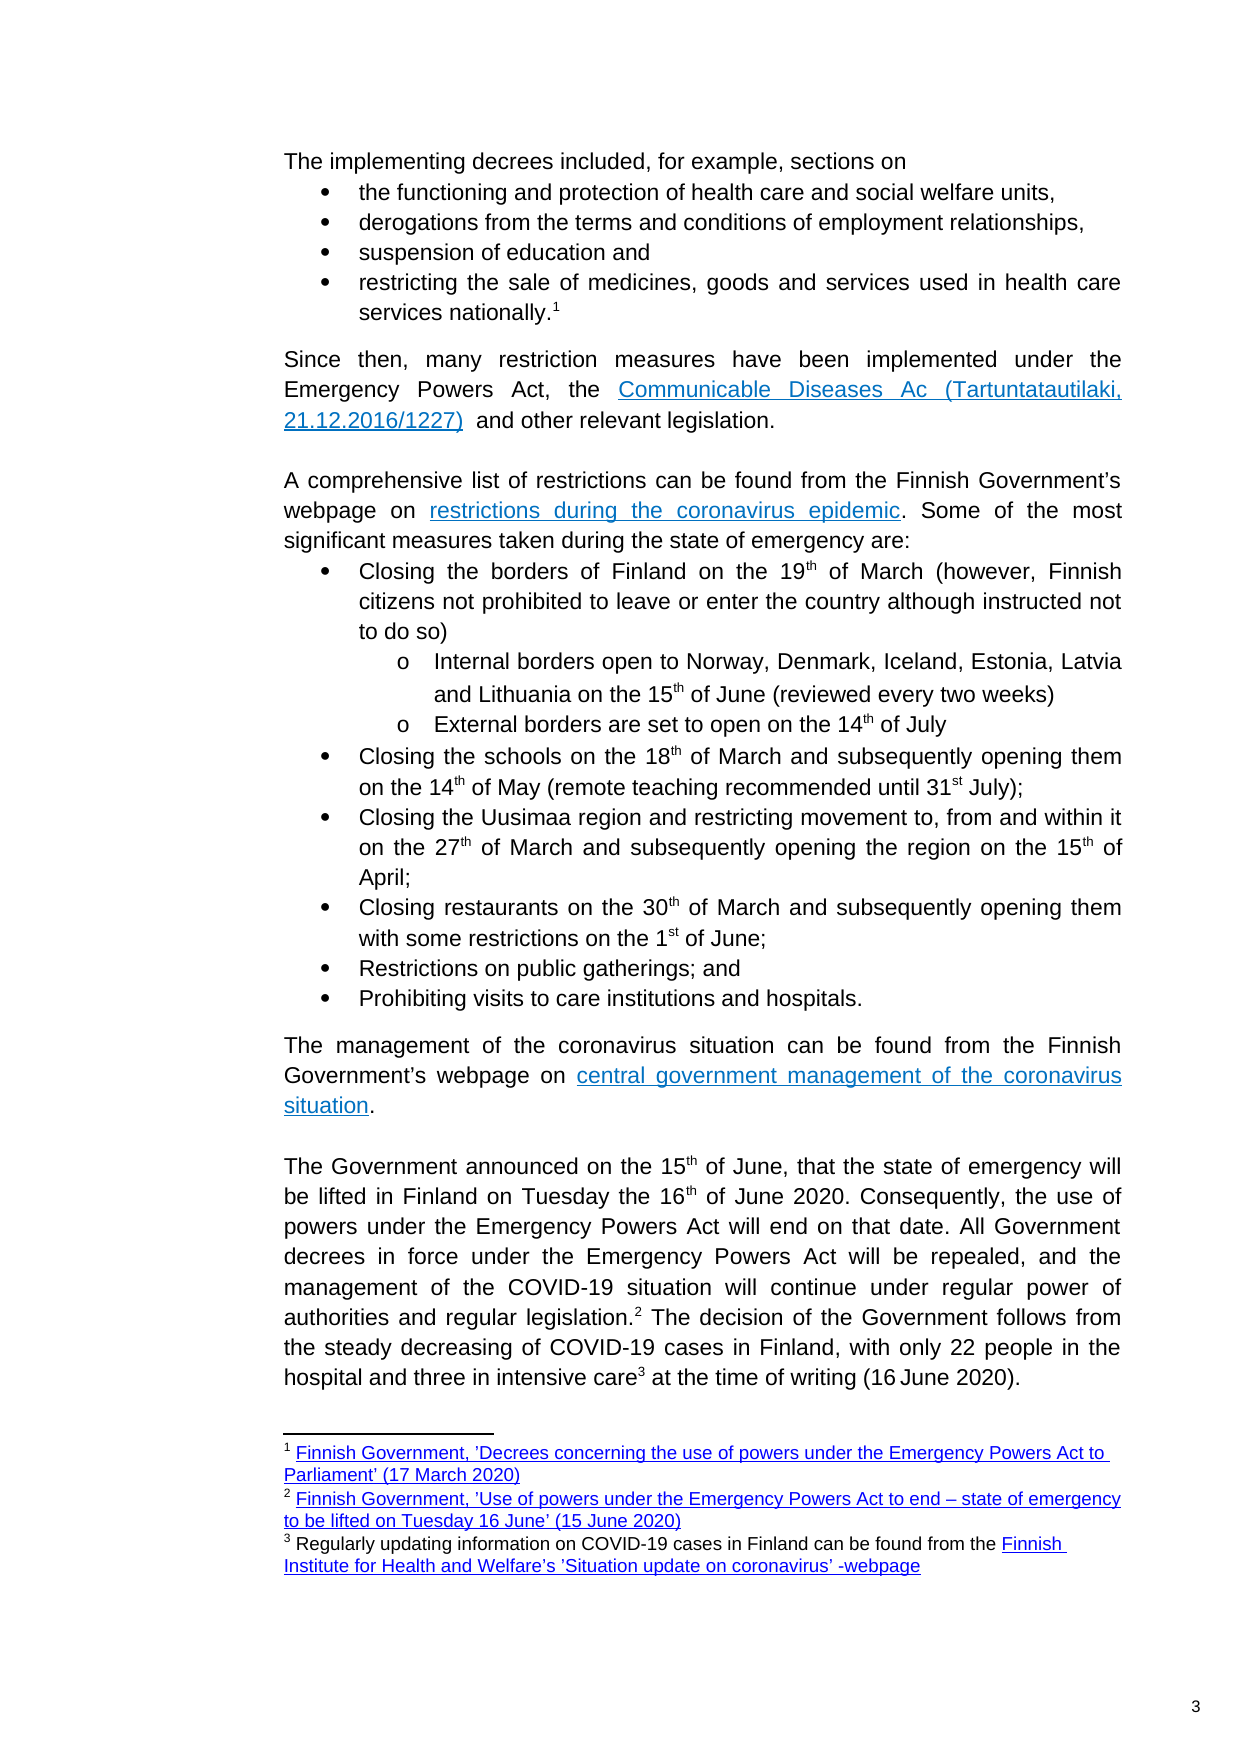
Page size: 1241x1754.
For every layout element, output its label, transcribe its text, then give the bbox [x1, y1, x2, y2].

text The management of the coronavirus situation can be found from the Finnish Government’s webpage on central government management of the coronavirus situation. [283, 1032, 1122, 1118]
text The implementing decrees included, for example, sections on [283, 148, 1122, 175]
list Restrictions on public gatherings; and [321, 955, 1122, 981]
list suspension of education and [321, 239, 1122, 265]
text The Government announced on the 15th of June, that the state of emergency will be lifted in Finland on Tuesday the 16th of June 2020. Consequently, the use of powers under the Emergency Powers Act will end on that date. All Government decrees in force under the Emergency Powers Act will be repealed, and the management of the COVID-19 situation will continue under regular power of authorities and regular legislation. The decision of the Government follows from the steady decreasing of COVID-19 cases in Finland, with only 22 people in the hospital and three in intensive care at the time of writing (16 June 2020). [283, 1153, 1122, 1390]
list restricting the sale of medicines, goods and services used in health care services nationally. [321, 269, 1122, 326]
text A comprehensive list of restrictions can be found from the Finnish Government’s webpage on restrictions during the coronavirus epidemic. Some of the most significant measures taken during the state of emergency are: [283, 467, 1122, 554]
list Closing restaurants on the 30th of March and subsequently opening them with some restrictions on the 1st of June; [321, 894, 1122, 951]
list derogations from the terms and conditions of employment relationships, [321, 209, 1122, 235]
list Closing the schools on the 18th of March and subsequently opening them on the 14th of May (remote teaching recommended until 31st July); [321, 743, 1122, 800]
list the functioning and protection of health care and social welfare units, [321, 178, 1122, 205]
list External borders are set to open on the 14th of July [396, 711, 1122, 739]
list Internal borders open to Norway, Denmark, Iceland, Estonia, Latvia and Lithuania on the 15th of June (reviewed every two weeks) [396, 648, 1122, 707]
text Since then, many restriction measures have been implemented under the Emergency Powers Act, the Communicable Diseases Ac (Tartuntatautilaki, 21.12.2016/1227) and other relevant legislation. [283, 346, 1122, 433]
list Closing the borders of Finland on the 19th of March (however, Finnish citizens not prohibited to leave or enter the country although instructed not to do so) [321, 558, 1122, 644]
list Prohibiting visits to care institutions and hospitals. [321, 985, 1122, 1011]
list Closing the Uusimaa region and restricting movement to, from and within it on the 27th of March and subsequently opening the region on the 15th of April; [321, 804, 1122, 890]
